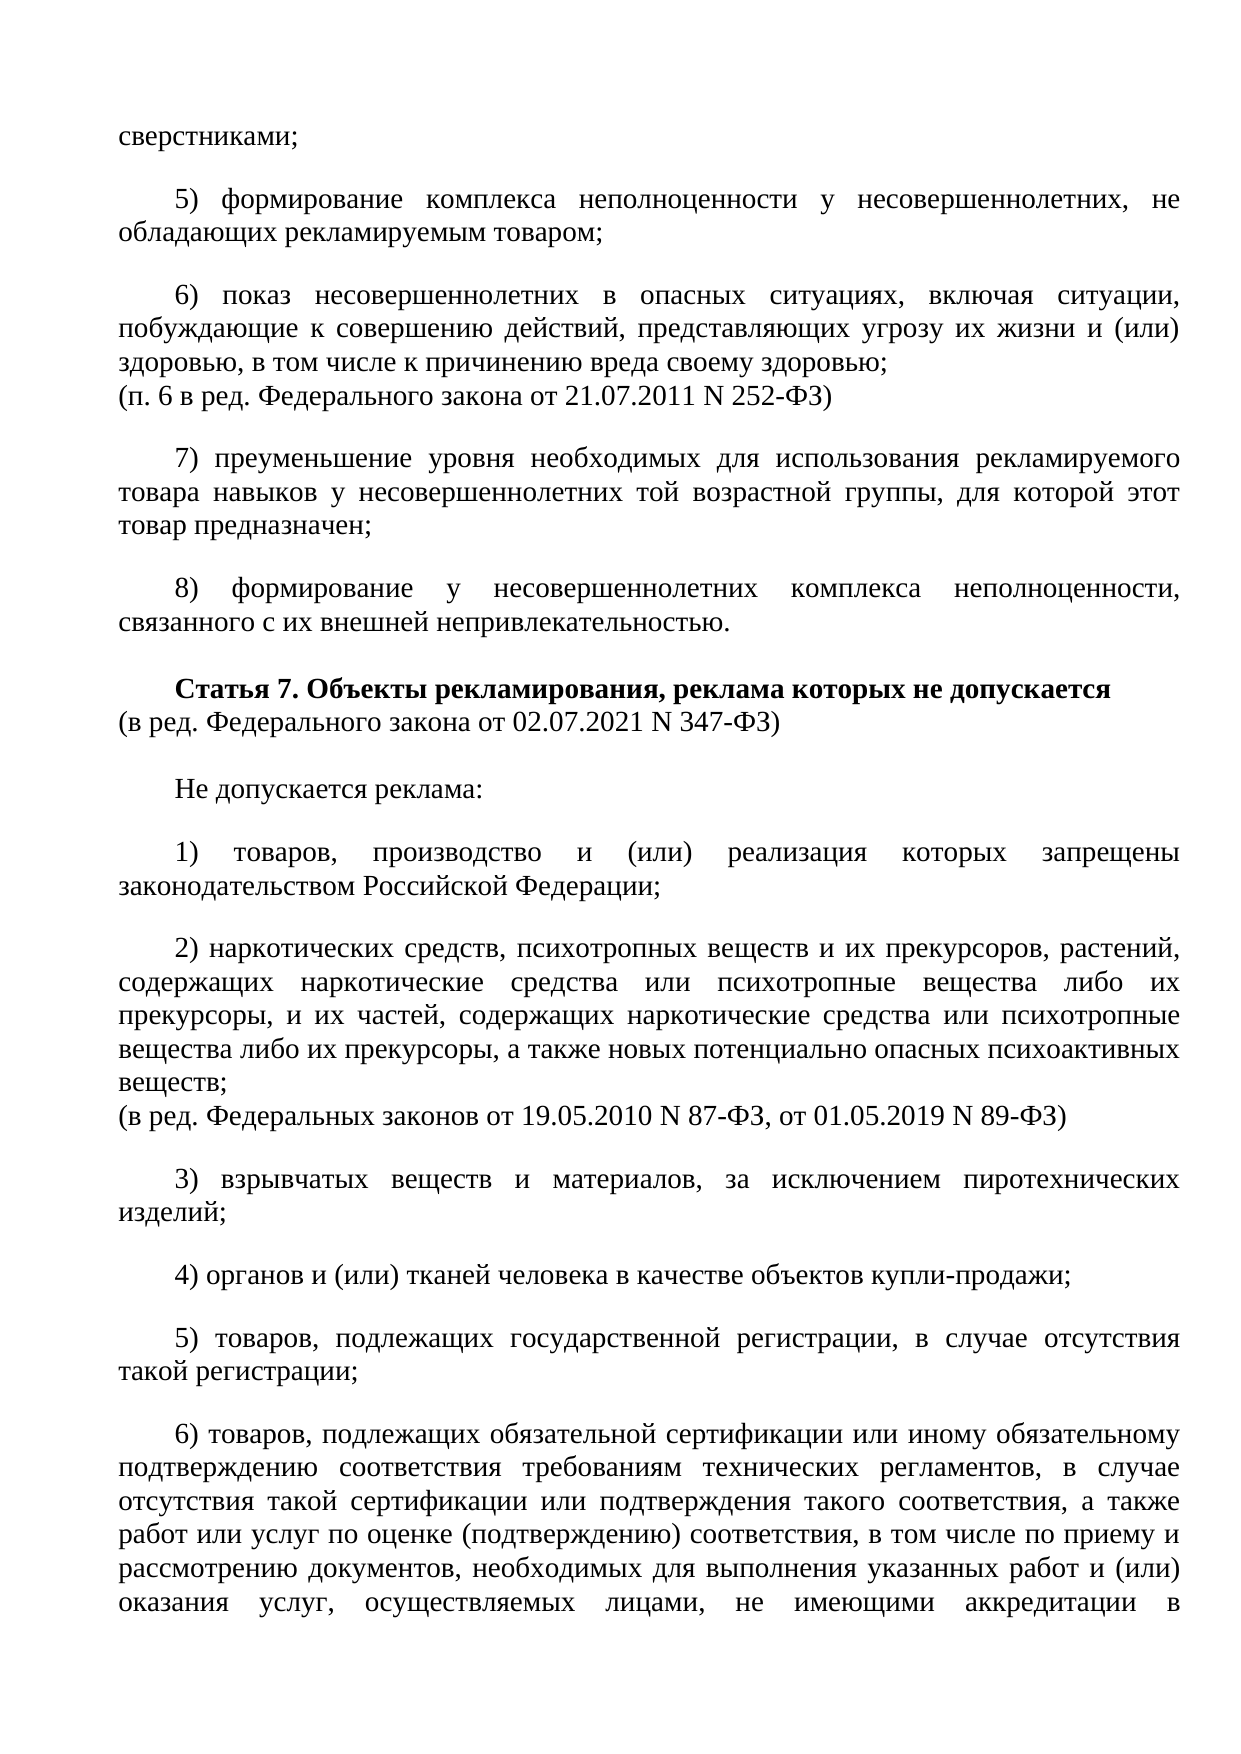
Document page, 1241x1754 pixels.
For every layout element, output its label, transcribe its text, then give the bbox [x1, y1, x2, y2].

text 6) показ несовершеннолетних в опасных ситуациях, включая ситуации, побуждающие к совершению действий, представляющих угрозу их жизни и (или) здоровью, в том числе к причинению вреда своему здоровью; [118, 277, 1181, 378]
text 4) органов и (или) тканей человека в качестве объектов купли-продажи; [118, 1257, 1181, 1291]
text (в ред. Федерального закона от 02.07.2021 N 347-ФЗ) [118, 704, 1181, 738]
text 1) товаров, производство и (или) реализация которых запрещены законодательством Российской Федерации; [118, 834, 1181, 901]
text (п. 6 в ред. Федерального закона от 21.07.2011 N 252-ФЗ) [118, 378, 1181, 411]
text Не допускается реклама: [118, 771, 1181, 805]
text (в ред. Федеральных законов от 19.05.2010 N 87-ФЗ, от 01.05.2019 N 89-ФЗ) [118, 1098, 1181, 1132]
text 5) товаров, подлежащих государственной регистрации, в случае отсутствия такой регистрации; [118, 1320, 1181, 1387]
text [118, 118, 1181, 152]
text 5) формирование комплекса неполноценности у несовершеннолетних, не обладающих рекламируемым товаром; [118, 181, 1181, 248]
text 7) преуменьшение уровня необходимых для использования рекламируемого товара навыков у несовершеннолетних той возрастной группы, для которой этот товар предназначен; [118, 440, 1181, 541]
text 3) взрывчатых веществ и материалов, за исключением пиротехнических изделий; [118, 1161, 1181, 1228]
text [118, 1416, 1181, 1617]
title Статья 7. Объекты рекламирования, реклама которых не допускается [118, 671, 1181, 704]
text 2) наркотических средств, психотропных веществ и их прекурсоров, растений, содержащих наркотические средства или психотропные вещества либо их прекурсоры, и их частей, содержащих наркотические средства или психотропные вещества либо их прекурсоры, а также новых потенциально опасных психоактивных веществ; [118, 930, 1181, 1098]
text 8) формирование у несовершеннолетних комплекса неполноценности, связанного с их внешней непривлекательностью. [118, 570, 1181, 637]
